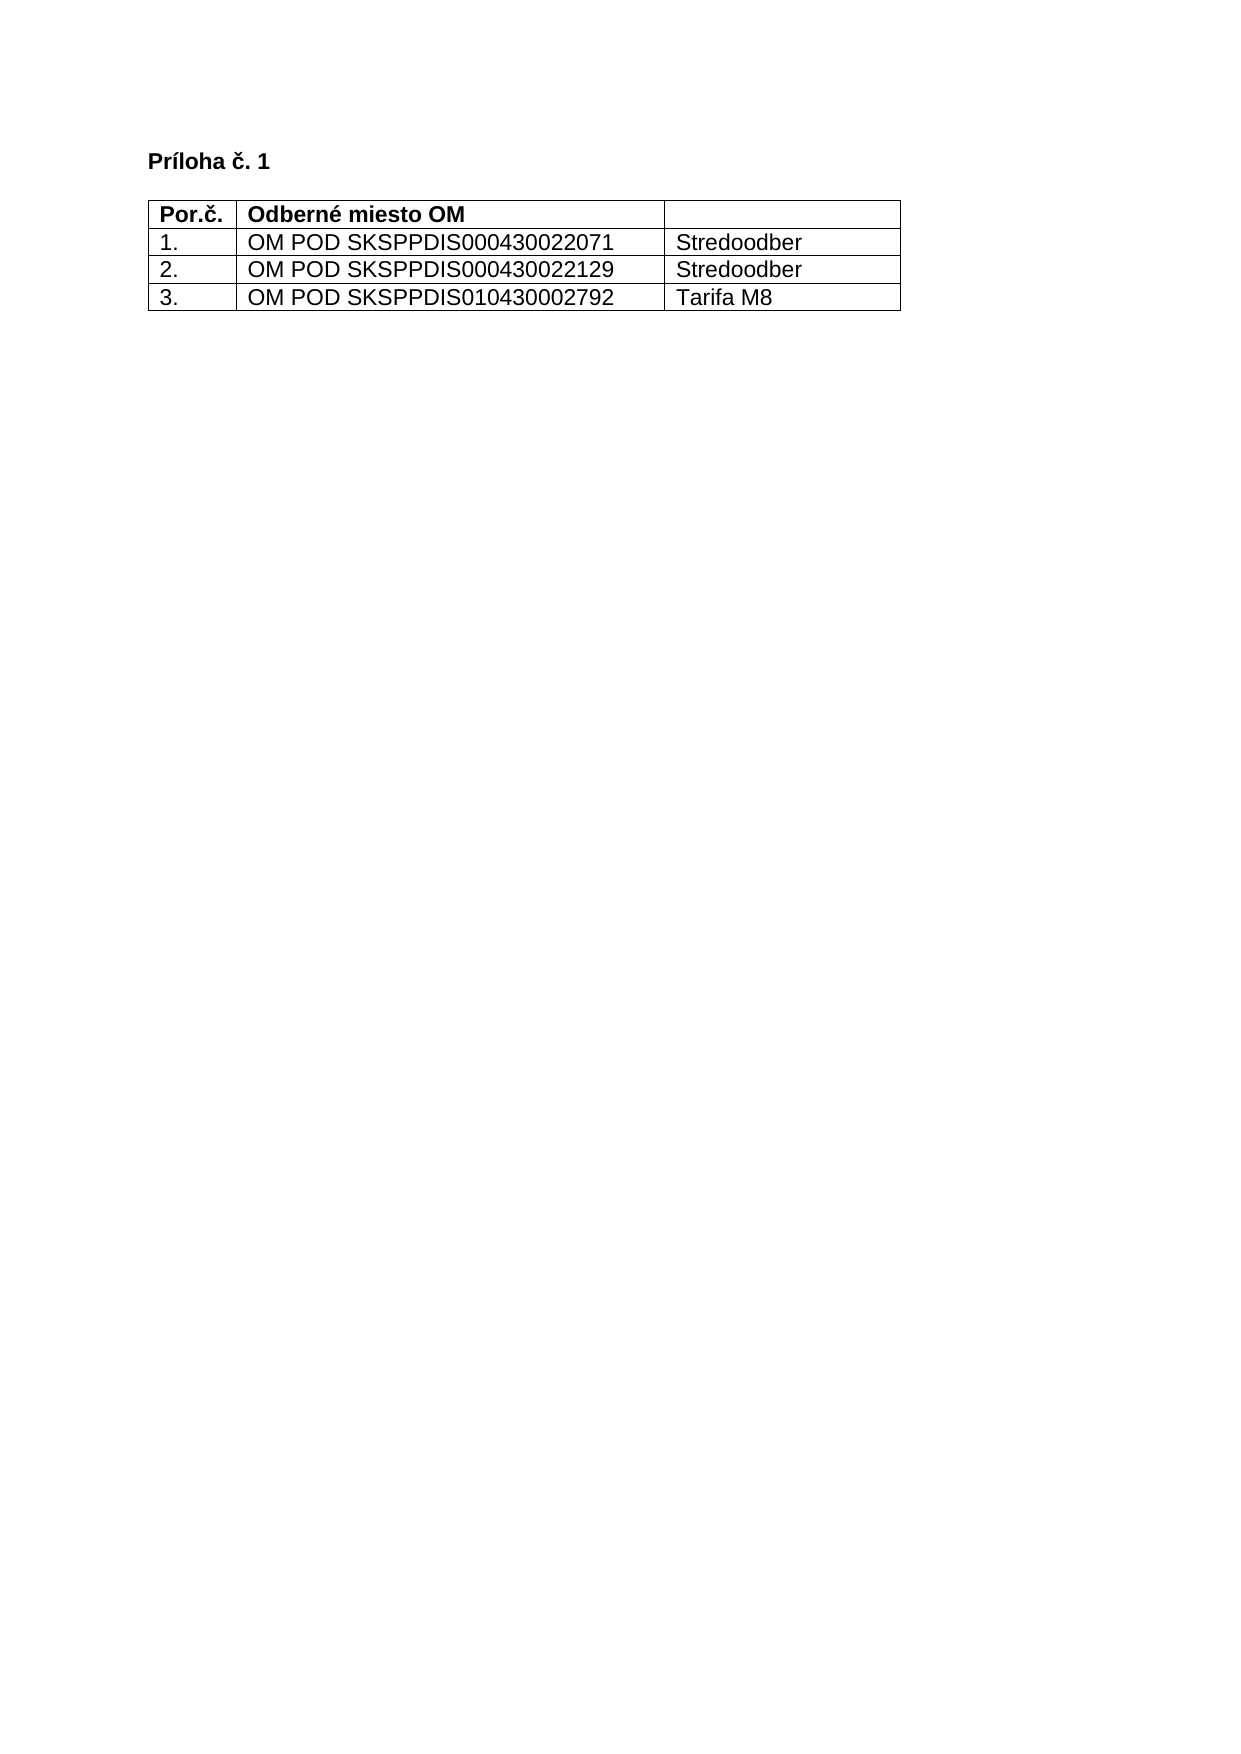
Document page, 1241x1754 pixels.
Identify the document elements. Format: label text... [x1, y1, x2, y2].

table_header Por.č. [149, 201, 236, 228]
text Príloha č. 1 [148, 148, 1152, 174]
table_cell OM POD SKSPPDIS000430022129 [237, 256, 664, 282]
table_cell OM POD SKSPPDIS010430002792 [237, 284, 664, 310]
table_header [665, 201, 900, 228]
table_cell Tarifa M8 [665, 284, 900, 310]
table_cell Stredoodber [665, 256, 900, 282]
table_cell 2. [149, 256, 236, 282]
table_header Odberné miesto OM [237, 201, 664, 228]
table_cell 3. [149, 284, 236, 310]
table_cell OM POD SKSPPDIS000430022071 [237, 229, 664, 255]
table_cell 1. [149, 229, 236, 255]
table_cell Stredoodber [665, 229, 900, 255]
